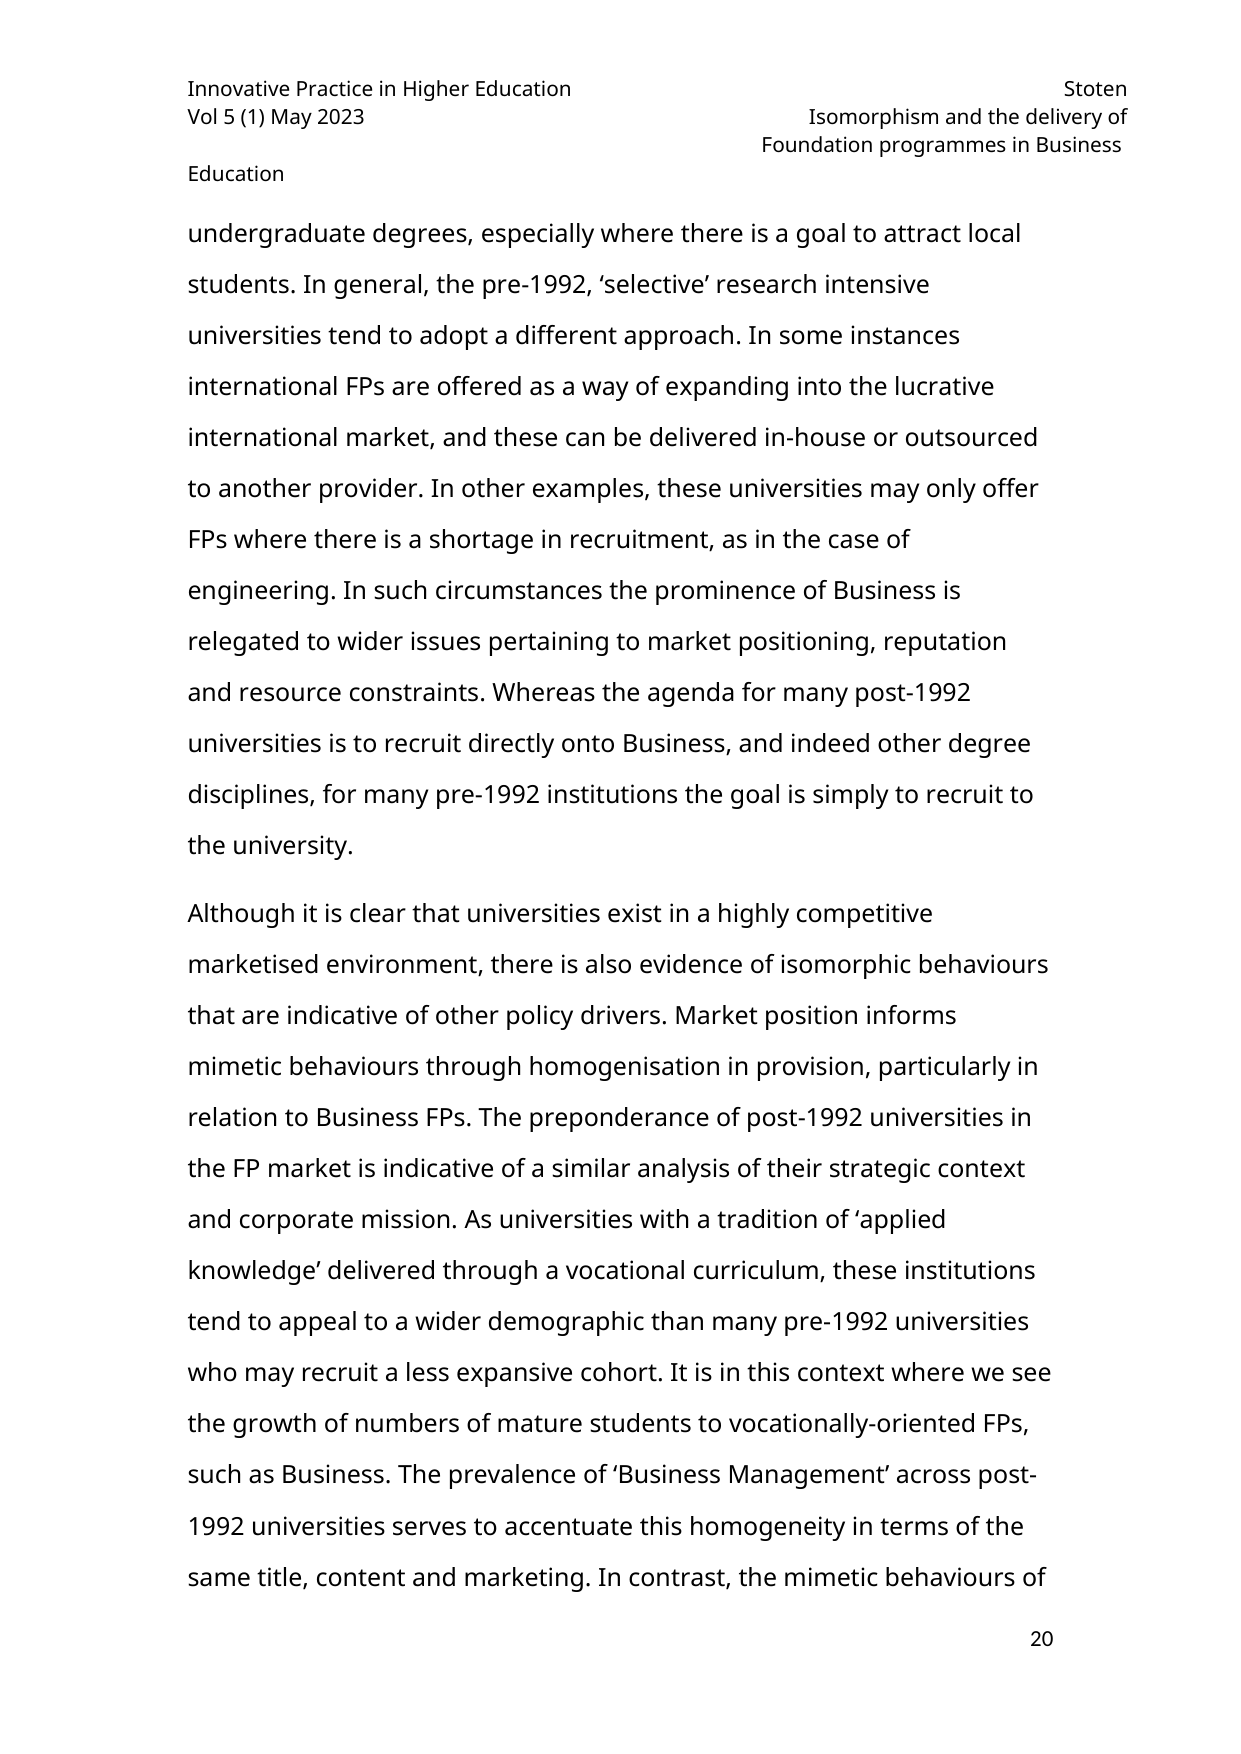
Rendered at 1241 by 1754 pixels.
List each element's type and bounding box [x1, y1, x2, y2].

text [187, 896, 1053, 1593]
text [187, 216, 1053, 862]
